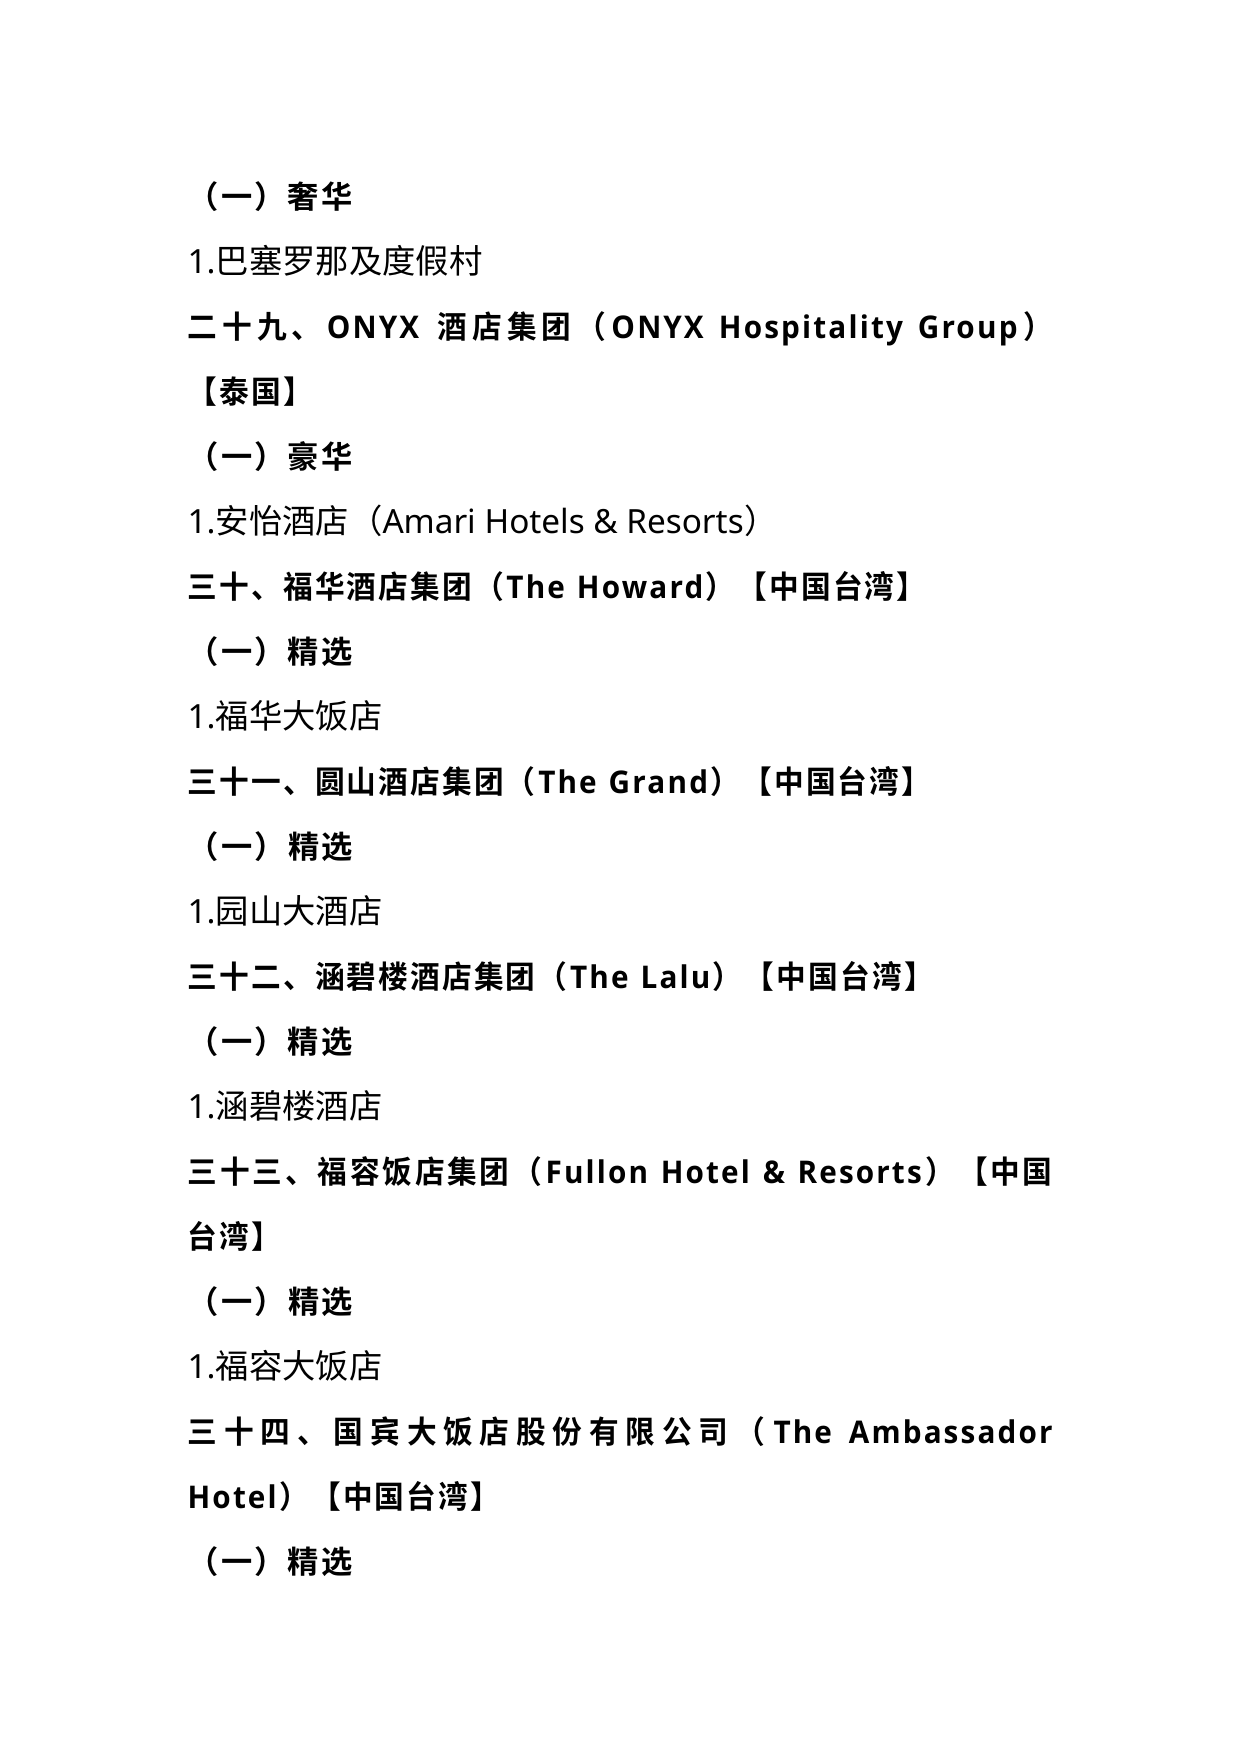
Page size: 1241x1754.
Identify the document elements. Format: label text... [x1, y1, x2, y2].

list （一）精选 [187, 617, 1053, 682]
list （一）奢华 [187, 162, 1053, 227]
list 精选 [187, 1267, 1053, 1332]
list 三十二、涵碧楼酒店集团（The Lalu）【中国台湾】 [187, 942, 1053, 1007]
list 三十、福华酒店集团（The Howard）【中国台湾】 [187, 552, 1053, 617]
list 1.福华大饭店 [187, 682, 1053, 747]
list 1.安怡酒店（Amari Hotels & Resorts） [187, 487, 1053, 552]
list 二十九、ONYX 酒店集团（ONYX Hospitality Group）【泰国】 [187, 292, 1053, 422]
list 1.涵碧楼酒店 [187, 1072, 1053, 1137]
list 三十一、圆山酒店集团（The Grand）【中国台湾】 [187, 747, 1053, 812]
list 三十四、国宾大饭店股份有限公司（The Ambassador Hotel）【中国台湾】 [187, 1397, 1053, 1527]
list 1.福容大饭店 [187, 1332, 1053, 1397]
list 三十三、福容饭店集团（Fullon Hotel & Resorts）【中国台湾】 [187, 1137, 1053, 1267]
list 1.巴塞罗那及度假村 [187, 227, 1053, 292]
list （一）精选 [187, 1007, 1053, 1072]
list （一）精选 [187, 1527, 1053, 1592]
list 精选 [187, 812, 1053, 877]
list （一）豪华 [187, 422, 1053, 487]
list 1.园山大酒店 [187, 877, 1053, 942]
